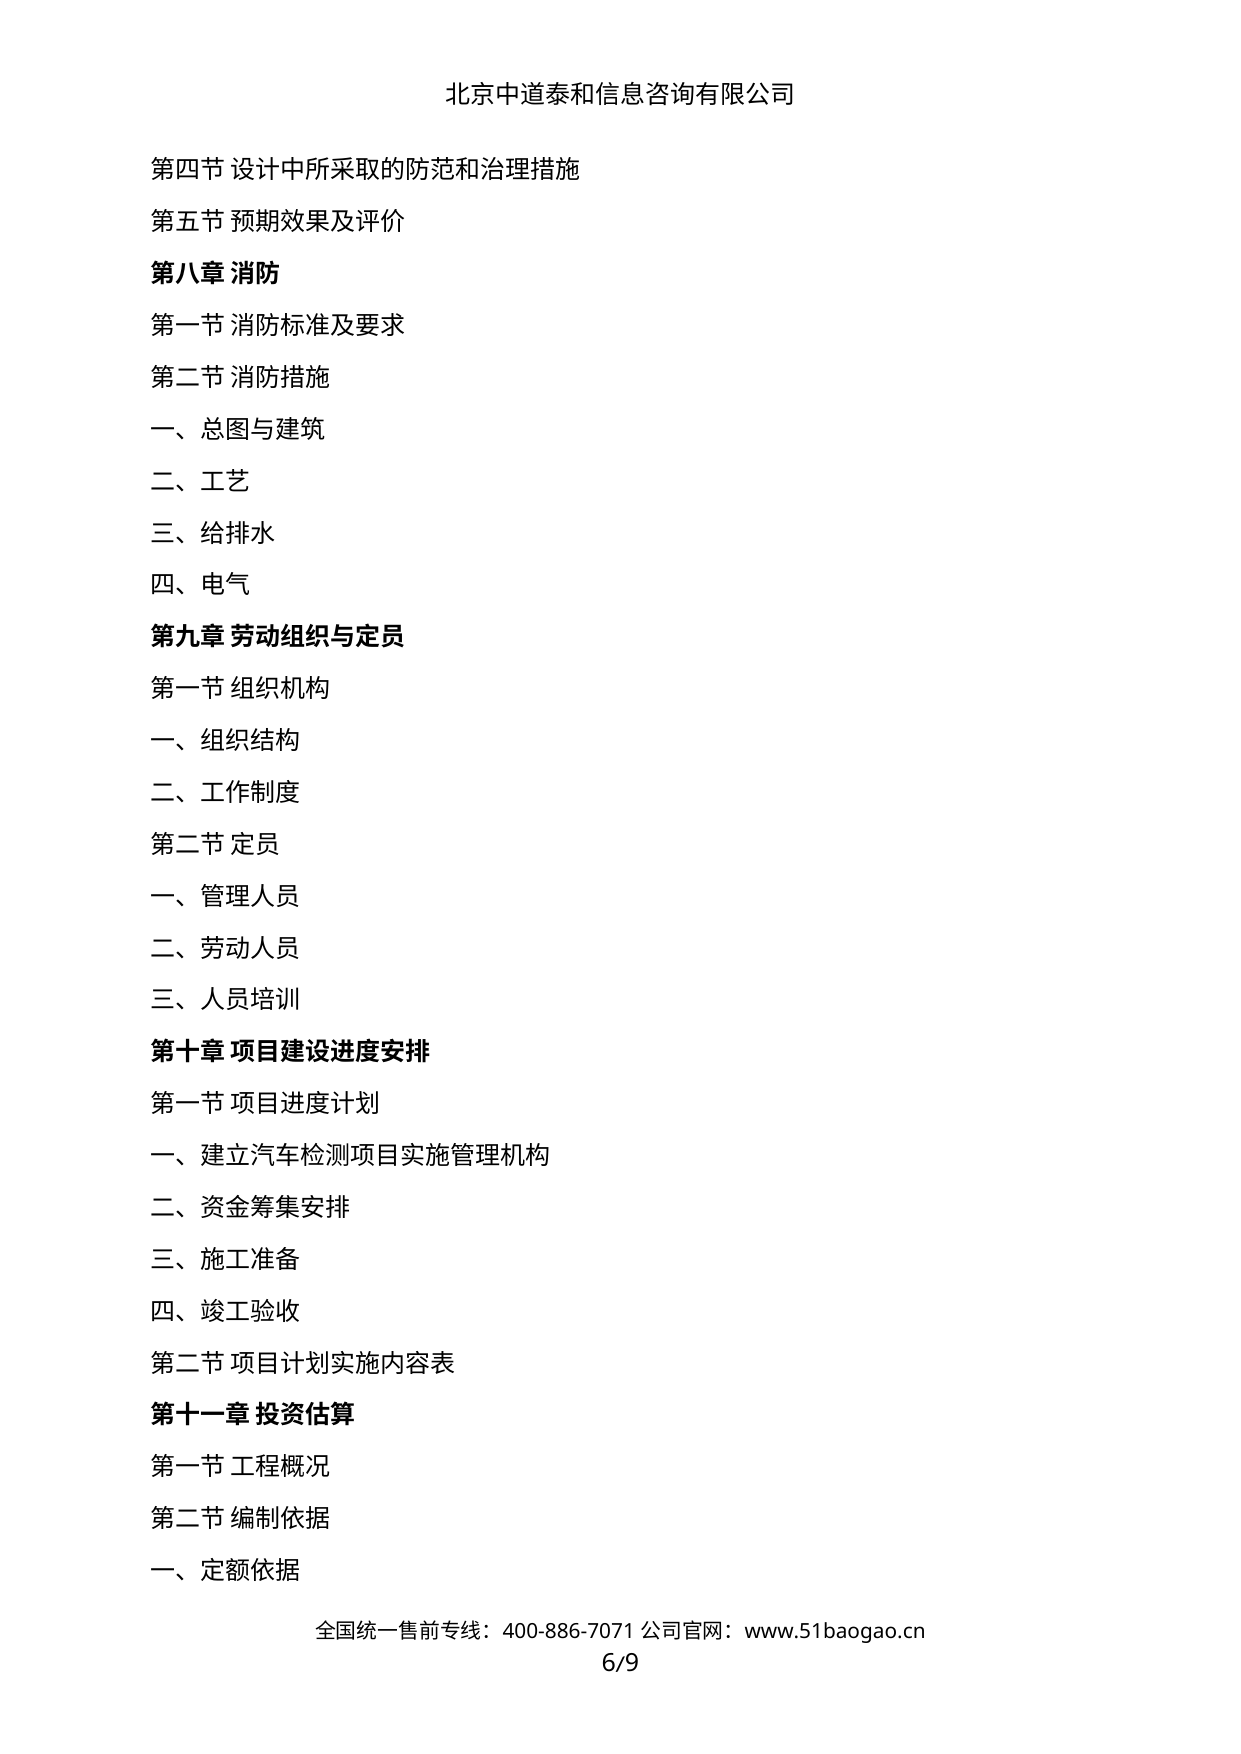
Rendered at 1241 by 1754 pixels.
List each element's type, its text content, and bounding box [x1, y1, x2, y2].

text 第一节 组织机构 [150, 669, 1090, 705]
text 一、管理人员 [150, 876, 1090, 912]
text 第十一章 投资估算 [150, 1395, 1090, 1431]
text 四、竣工验收 [150, 1291, 1090, 1327]
text 一、建立汽车检测项目实施管理机构 [150, 1136, 1090, 1172]
text 一、总图与建筑 [150, 409, 1090, 446]
text 第一节 工程概况 [150, 1447, 1090, 1483]
text 第二节 定员 [150, 824, 1090, 861]
text 一、组织结构 [150, 721, 1090, 757]
text 第一节 项目进度计划 [150, 1084, 1090, 1120]
text 四、电气 [150, 565, 1090, 601]
text 三、人员培训 [150, 980, 1090, 1016]
text 第四节 设计中所采取的防范和治理措施 [150, 150, 1090, 186]
text 第五节 预期效果及评价 [150, 202, 1090, 238]
text 第二节 消防措施 [150, 357, 1090, 394]
text 二、工作制度 [150, 772, 1090, 809]
text 第一节 消防标准及要求 [150, 306, 1090, 342]
text 二、资金筹集安排 [150, 1187, 1090, 1224]
text 二、工艺 [150, 461, 1090, 497]
text 三、给排水 [150, 513, 1090, 549]
text 第十章 项目建设进度安排 [150, 1032, 1090, 1068]
text 三、施工准备 [150, 1239, 1090, 1276]
text 第九章 劳动组织与定员 [150, 617, 1090, 653]
text 二、劳动人员 [150, 928, 1090, 964]
text 第八章 消防 [150, 254, 1090, 290]
text 第二节 编制依据 [150, 1499, 1090, 1535]
text 第二节 项目计划实施内容表 [150, 1343, 1090, 1379]
text 一、定额依据 [150, 1551, 1090, 1587]
